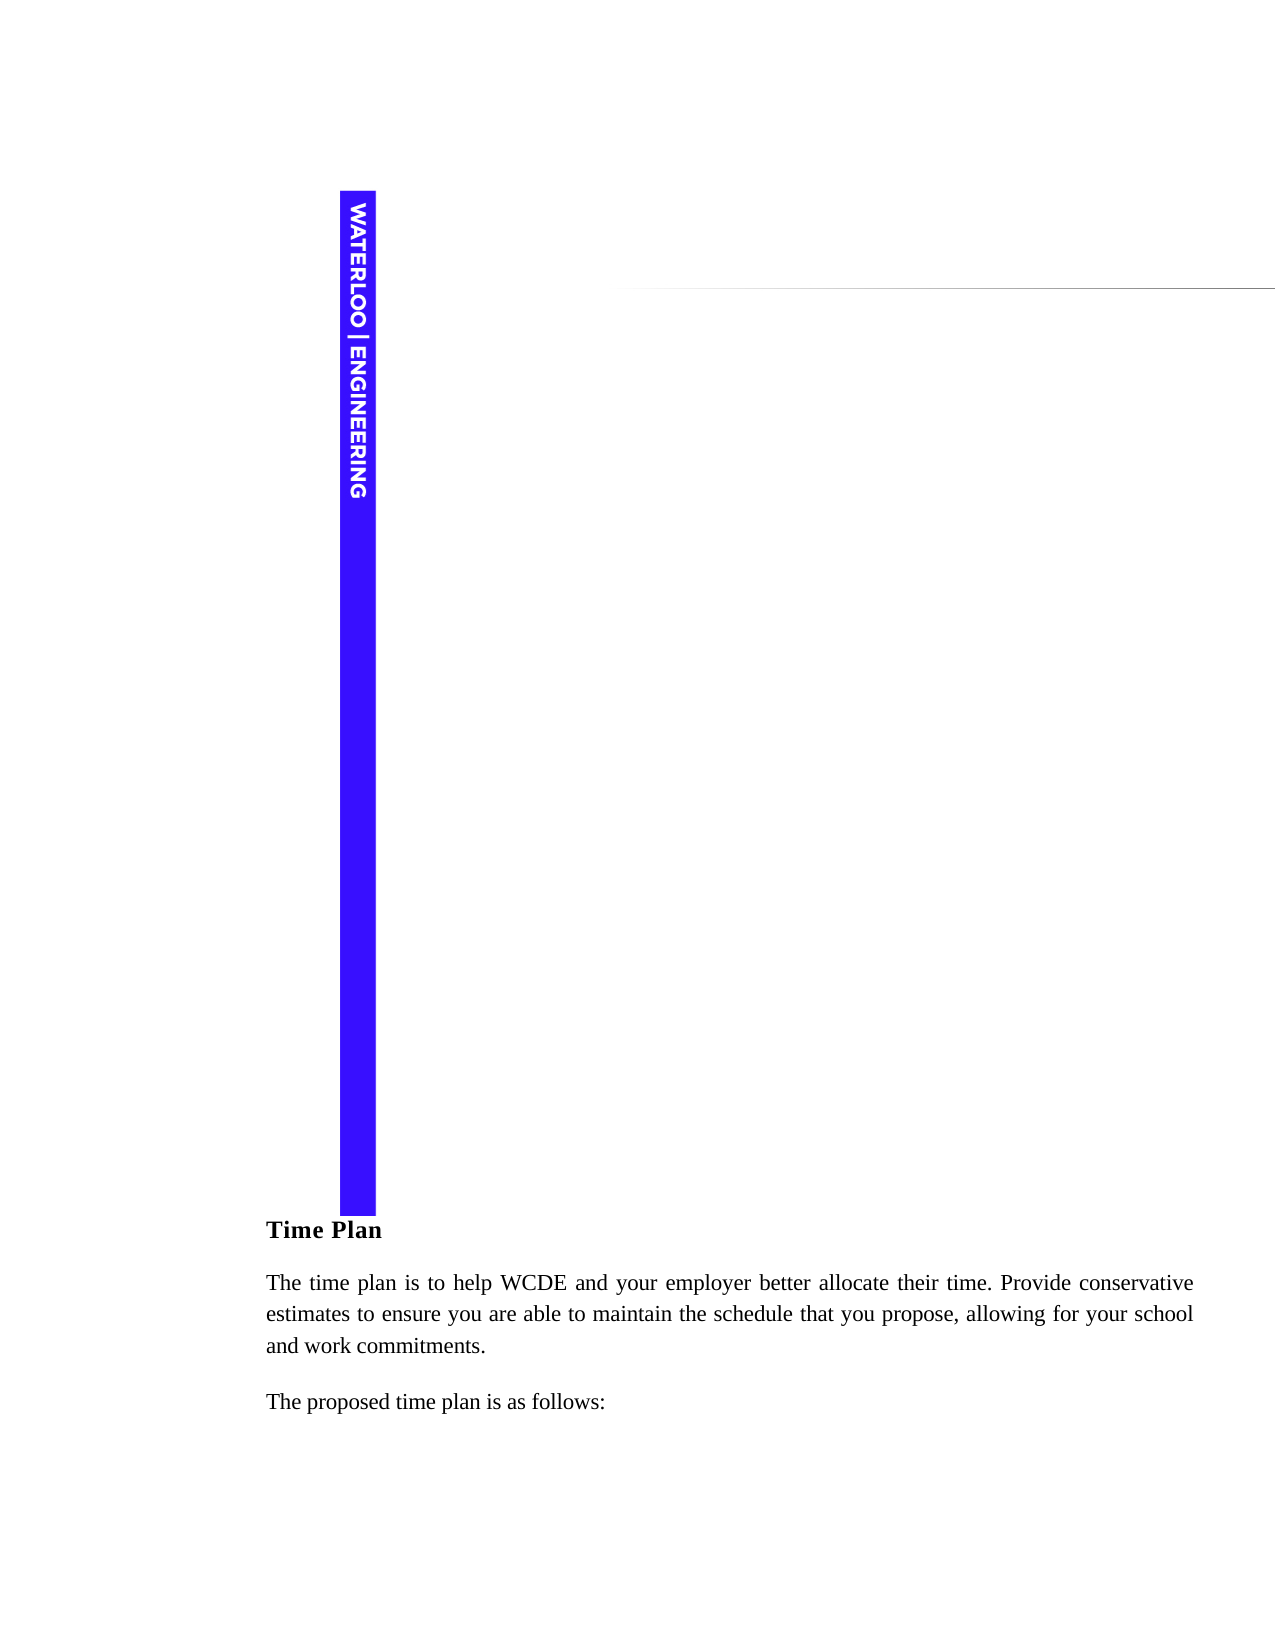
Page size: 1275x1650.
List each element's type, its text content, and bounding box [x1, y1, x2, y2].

picture [265, 116, 1275, 1216]
text The time plan is to help WCDE and your employer better allocate their time. Provide conservative estimates to ensure you are able to maintain the schedule that you propose, allowing for your school and work commitments. [266, 1269, 1196, 1358]
text The proposed time plan is as follows: [266, 1388, 1196, 1415]
subtitle Time Plan [266, 1216, 1196, 1244]
